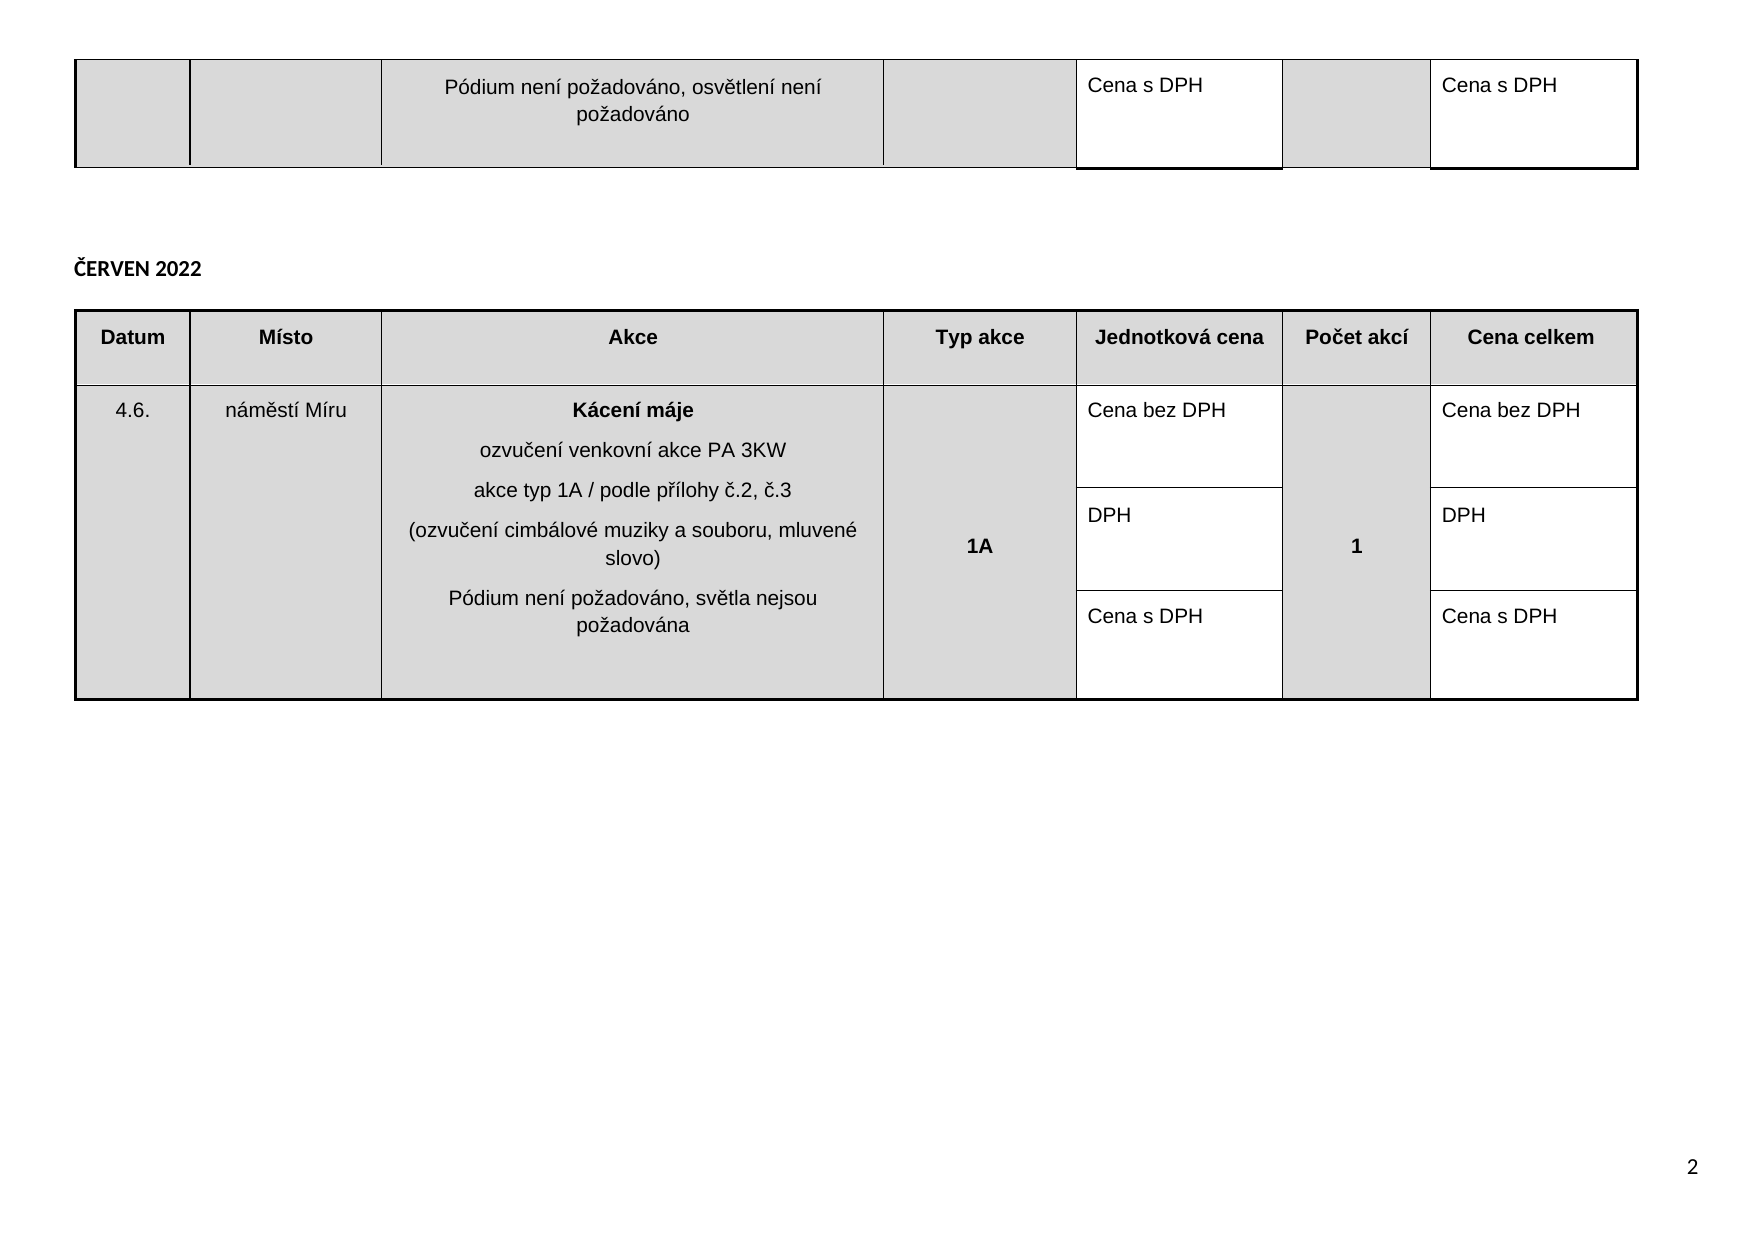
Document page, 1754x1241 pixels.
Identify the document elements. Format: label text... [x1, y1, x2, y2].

table_cell DPH [1077, 488, 1282, 590]
table_cell Cena bez DPH [1077, 386, 1282, 487]
table_header Jednotková cena [1077, 312, 1282, 384]
table_header Akce [382, 312, 883, 384]
table_cell Cena bez DPH [1431, 386, 1636, 487]
table_cell Cena s DPH [1077, 60, 1282, 167]
table_header Cena celkem [1431, 312, 1636, 384]
table_header Typ akce [884, 312, 1076, 384]
text ČERVEN 2022 [74, 254, 1698, 282]
table_cell 4.6. [77, 386, 189, 698]
table_cell Cena s DPH [1431, 60, 1636, 167]
table_cell Kácení máje ozvučení venkovní akce PA 3KW akce typ 1A / podle přílohy č.2, č.3 (ozvučení cimbálové muziky a souboru, mluvené slovo) Pódium není požadováno, světla nejsou požadována [382, 386, 883, 698]
table_header Místo [191, 312, 381, 384]
table_cell Cena s DPH [1431, 591, 1636, 698]
table_header Počet akcí [1283, 312, 1430, 384]
table_cell 1 [1283, 386, 1430, 698]
table_cell 1A [884, 386, 1076, 698]
table_header Datum [77, 312, 189, 384]
table_cell náměstí Míru [191, 386, 381, 698]
table_cell DPH [1431, 488, 1636, 590]
table_cell Cena s DPH [1077, 591, 1282, 698]
